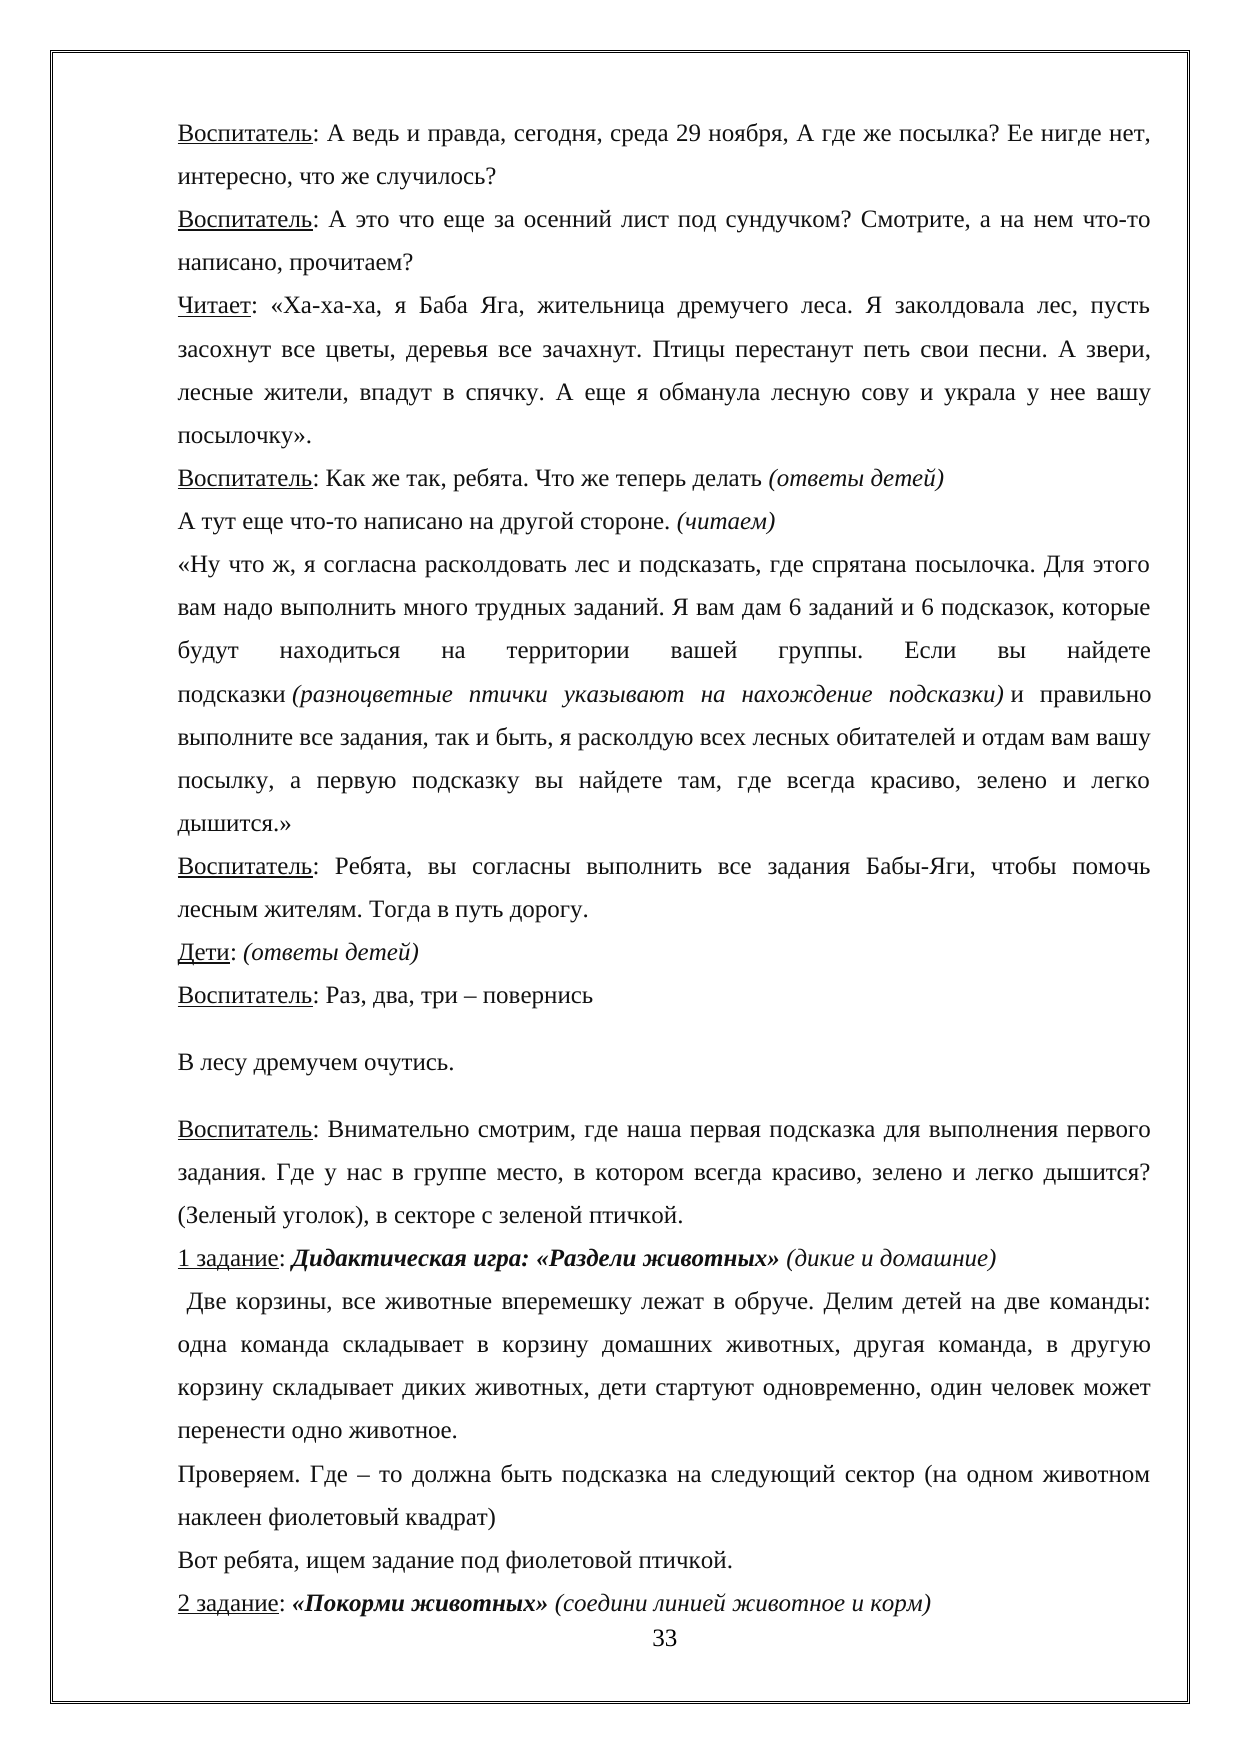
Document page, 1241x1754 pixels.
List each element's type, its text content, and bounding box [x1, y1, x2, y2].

text Проверяем. Где – то должна быть подсказка на следующий сектор (на одном животном наклеен фиолетовый квадрат) [177, 1459, 1152, 1531]
text В лесу дремучем очутись. [177, 1047, 1152, 1076]
text 2 задание: «Покорми животных» (соедини линией животное и корм) [177, 1588, 1152, 1617]
text Две корзины, все животные вперемешку лежат в обруче. Делим детей на две команды: одна команда складывает в корзину домашних животных, другая команда, в другую корзину складывает диких животных, дети стартуют одновременно, один человек может перенести одно животное. [177, 1286, 1152, 1444]
text «Ну что ж, я согласна расколдовать лес и подсказать, где спрятана посылочка. Для этого вам надо выполнить много трудных заданий. Я вам дам 6 заданий и 6 подсказок, которые будут находиться на территории вашей группы. Если вы найдете подсказки (разноцветные птички указывают на нахождение подсказки) и правильно выполните все задания, так и быть, я расколдую всех лесных обитателей и отдам вам вашу посылку, а первую подсказку вы найдете там, где всегда красиво, зелено и легко дышится.» [177, 549, 1152, 837]
text Воспитатель: Как же так, ребята. Что же теперь делать (ответы детей) [177, 463, 1152, 492]
text Воспитатель: А ведь и правда, сегодня, среда 29 ноября, А где же посылка? Ее нигде нет, интересно, что же случилось? [177, 118, 1152, 190]
text Воспитатель: Ребята, вы согласны выполнить все задания Бабы-Яги, чтобы помочь лесным жителям. Тогда в путь дорогу. [177, 851, 1152, 923]
text Воспитатель: Внимательно смотрим, где наша первая подсказка для выполнения первого задания. Где у нас в группе место, в котором всегда красиво, зелено и легко дышится? (Зеленый уголок), в секторе с зеленой птичкой. [177, 1114, 1152, 1229]
text Читает: «Ха-ха-ха, я Баба Яга, жительница дремучего леса. Я заколдовала лес, пусть засохнут все цветы, деревья все зачахнут. Птицы перестанут петь свои песни. А звери, лесные жители, впадут в спячку. А еще я обманула лесную сову и украла у нее вашу посылочку». [177, 291, 1152, 449]
text Воспитатель: А это что еще за осенний лист под сундучком? Смотрите, а на нем что-то написано, прочитаем? [177, 204, 1152, 276]
text Дети: (ответы детей) [177, 937, 1152, 966]
text Вот ребята, ищем задание под фиолетовой птичкой. [177, 1545, 1152, 1574]
text А тут еще что-то написано на другой стороне. (читаем) [177, 506, 1152, 535]
text Воспитатель: Раз, два, три – повернись [177, 981, 1152, 1009]
text 1 задание: Дидактическая игра: «Раздели животных» (дикие и домашние) [177, 1243, 1152, 1272]
